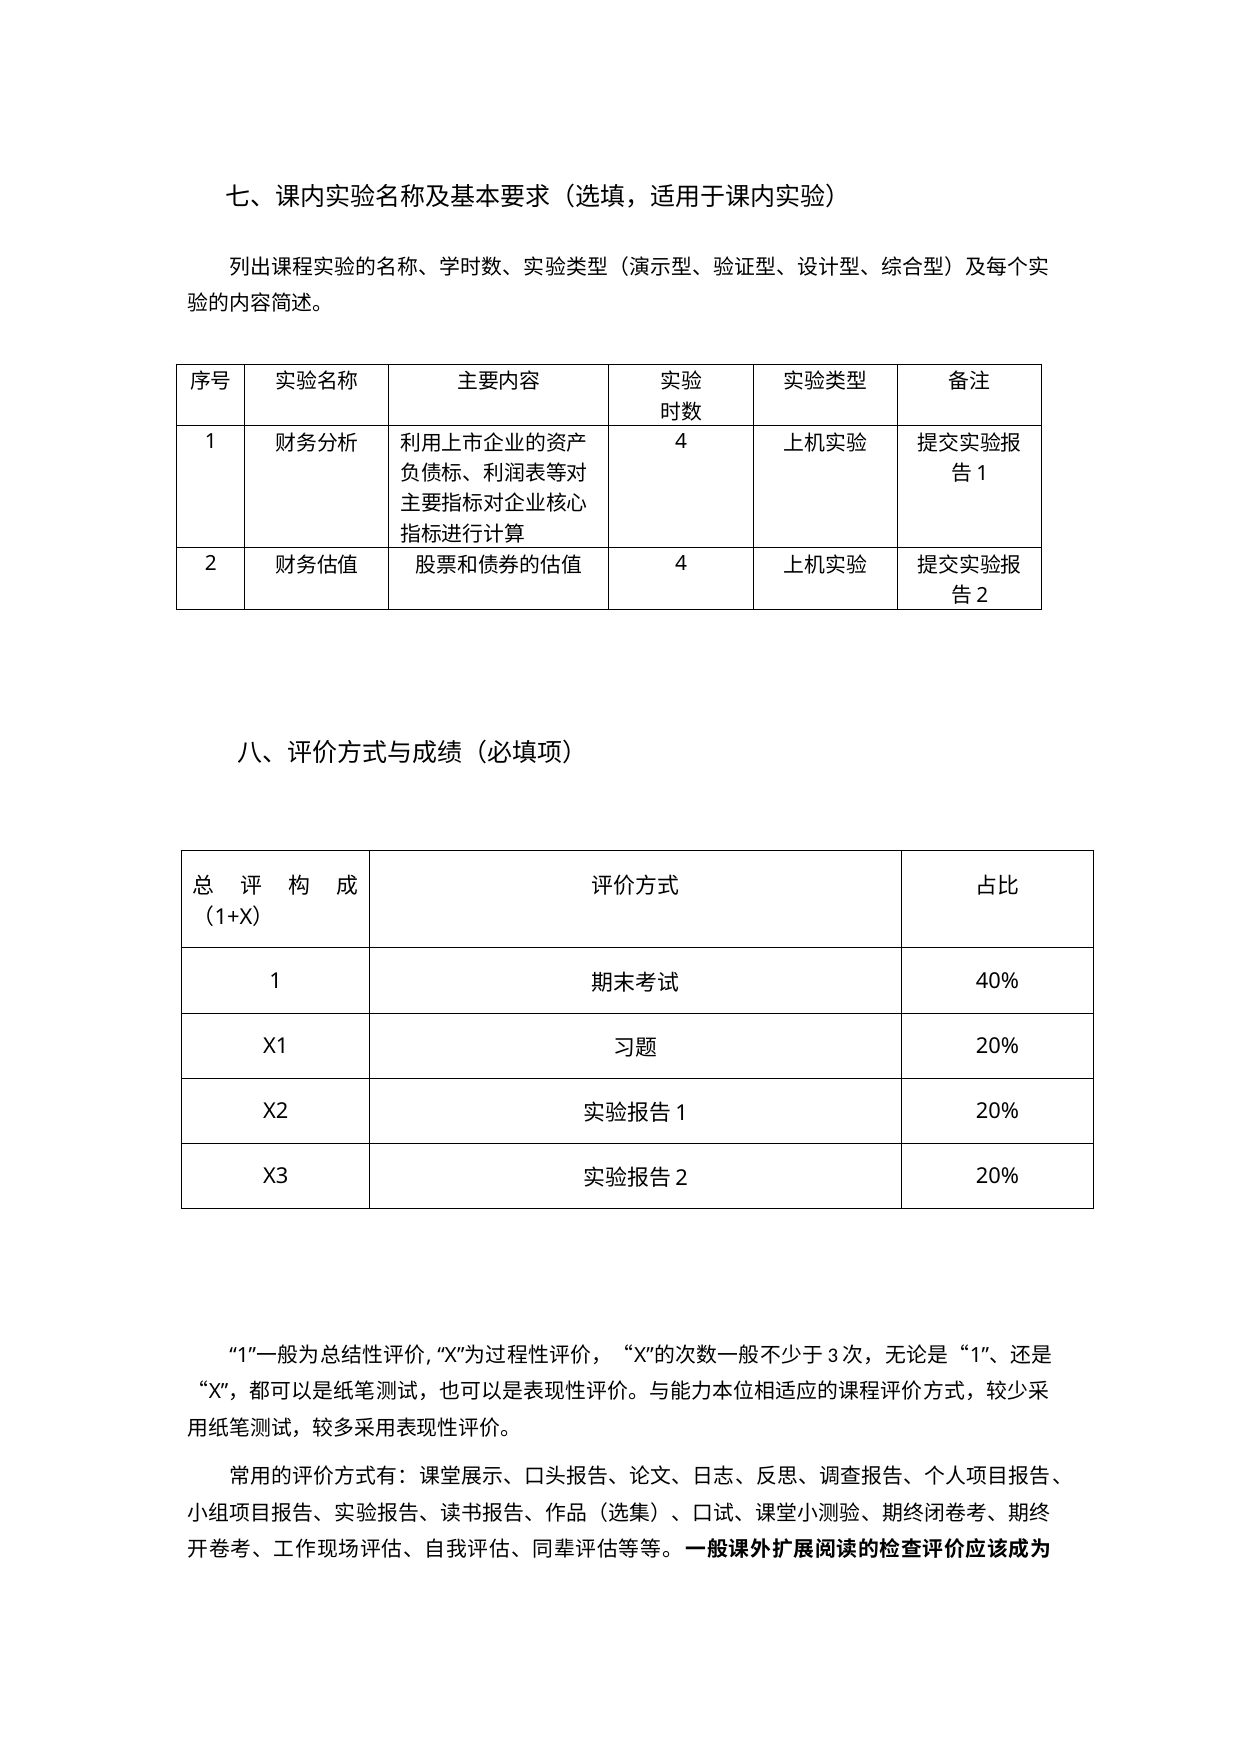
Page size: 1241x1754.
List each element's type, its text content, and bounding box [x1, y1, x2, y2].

text 列出课程实验的名称、学时数、实验类型（演示型、验证型、设计型、综合型）及每个实验的内容简述。 [187, 250, 1050, 317]
table_cell 上机实验 [754, 426, 897, 547]
table_cell 2 [177, 548, 244, 609]
table_cell 习题 [370, 1014, 901, 1078]
table_cell 期末考试 [370, 948, 901, 1012]
table_cell X2 [182, 1079, 369, 1143]
text 七、课内实验名称及基本要求（选填，适用于课内实验） [187, 162, 1053, 227]
table_cell 实验报告1 [370, 1079, 901, 1143]
table_header 评价方式 [370, 851, 901, 947]
table_cell 4 [609, 548, 753, 609]
table_cell 利用上市企业的资产负债标、利润表等对主要指标对企业核心指标进行计算 [389, 426, 608, 547]
table_header 主要内容 [389, 365, 608, 425]
table_header 占比 [902, 851, 1093, 947]
table_cell 实验报告2 [370, 1144, 901, 1208]
table_cell 财务分析 [245, 426, 388, 547]
table_header 总评构成（1+X） [182, 851, 369, 947]
table_header 实验名称 [245, 365, 388, 425]
table_cell 提交实验报告2 [898, 548, 1041, 609]
table_header 实验 时数 [609, 365, 753, 425]
table_cell 上机实验 [754, 548, 897, 609]
table_cell X1 [182, 1014, 369, 1078]
table_header 序号 [177, 365, 244, 425]
table_cell 股票和债券的估值 [389, 548, 608, 609]
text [187, 1460, 1053, 1562]
text “1”一般为总结性评价, “X”为过程性评价，“X”的次数一般不少于3次，无论是“1”、还是“X”，都可以是纸笔测试，也可以是表现性评价。与能力本位相适应的课程评价方式，较少采用纸笔测试，较多采用表现性评价。 [187, 1338, 1053, 1441]
table_cell 40% [902, 948, 1093, 1012]
table_cell X3 [182, 1144, 369, 1208]
table_cell 20% [902, 1144, 1093, 1208]
table_cell 财务估值 [245, 548, 388, 609]
table_header 备注 [898, 365, 1041, 425]
table_cell 1 [177, 426, 244, 547]
table_cell 20% [902, 1014, 1093, 1078]
table_cell 1 [182, 948, 369, 1012]
table_header 实验类型 [754, 365, 897, 425]
table_cell 20% [902, 1079, 1093, 1143]
table_cell 4 [609, 426, 753, 547]
text 八、评价方式与成绩（必填项） [187, 732, 790, 768]
table_cell 提交实验报告1 [898, 426, 1041, 547]
